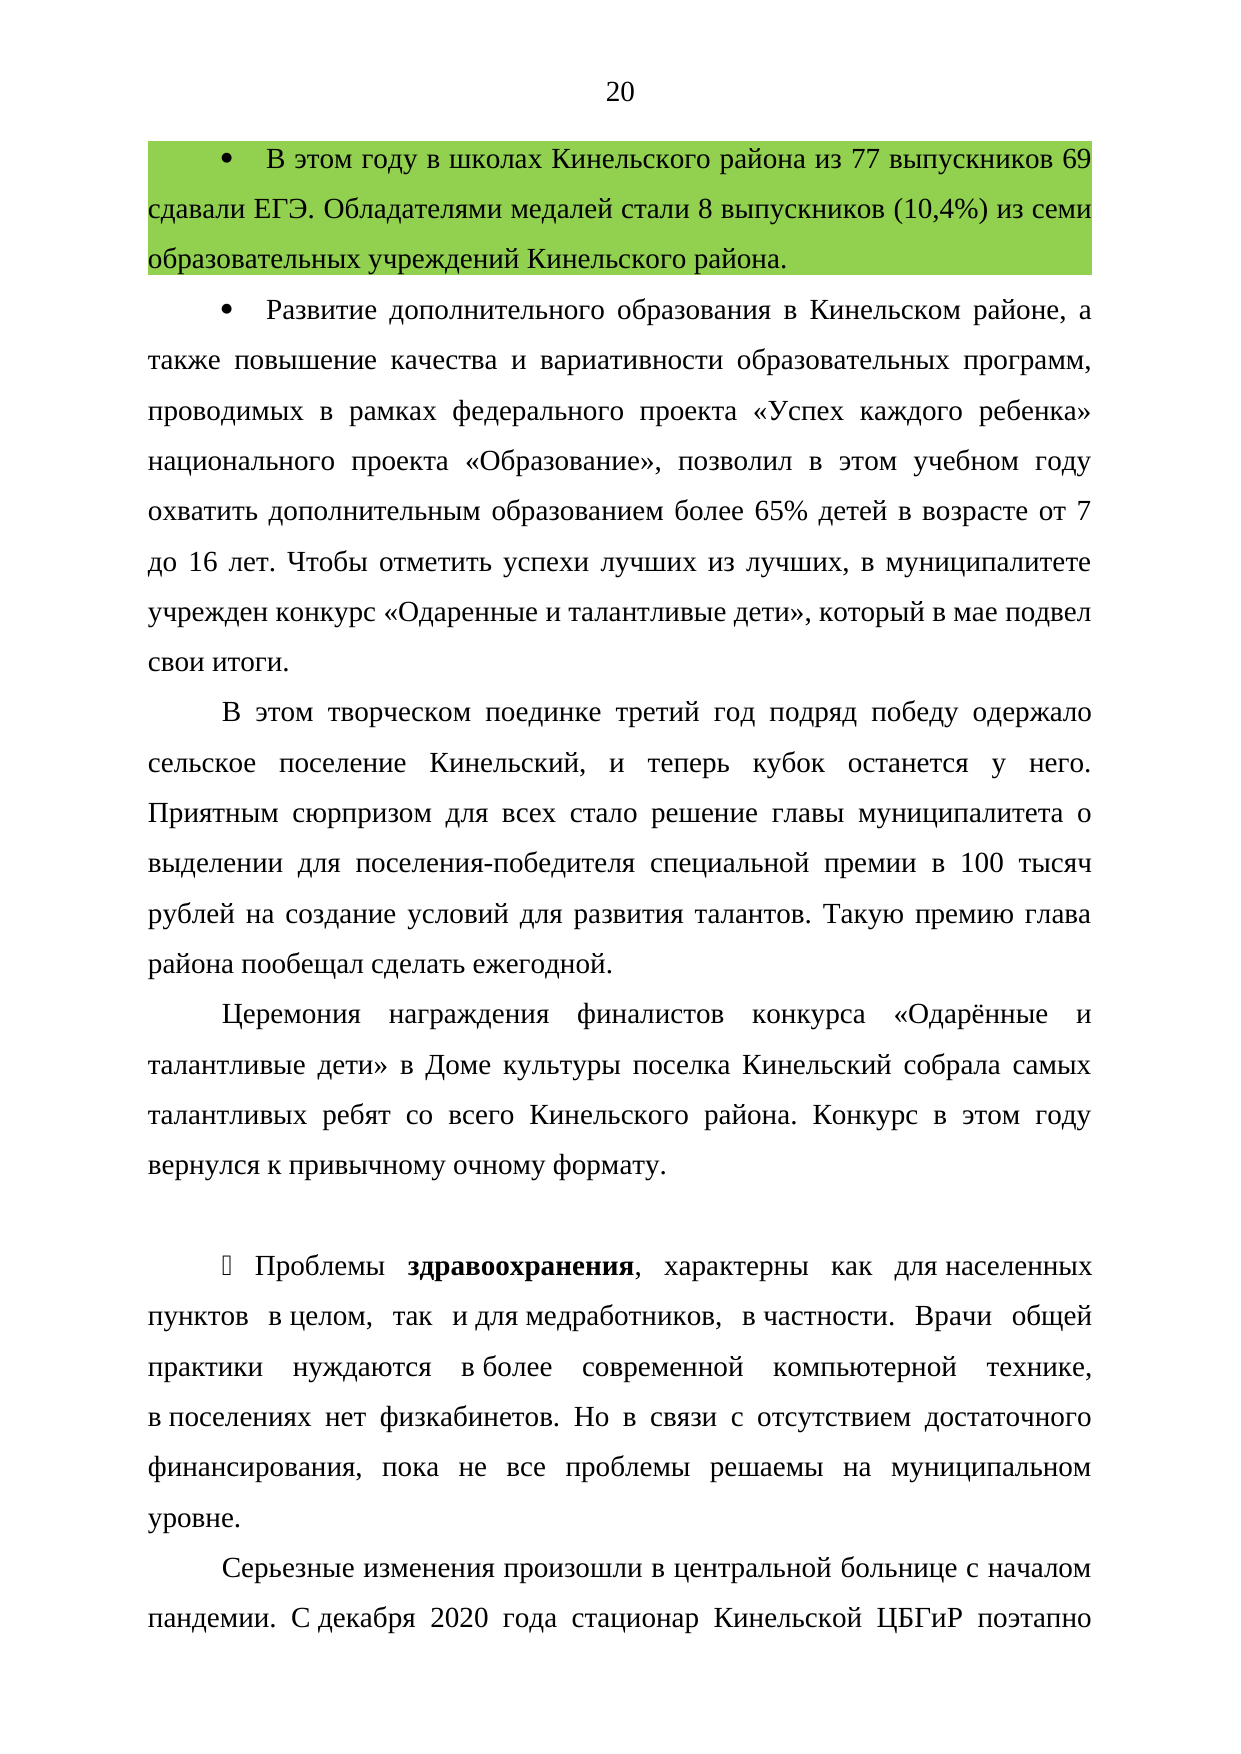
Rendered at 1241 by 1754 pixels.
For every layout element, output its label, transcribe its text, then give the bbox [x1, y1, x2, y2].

text В этом творческом поединке третий год подряд победу одержало сельское поселение Кинельский, и теперь кубок останется у него. Приятным сюрпризом для всех стало решение главы муниципалитета о выделении для поселения-победителя специальной премии в 100 тысяч рублей на создание условий для развития талантов. Такую премию глава района пообещал сделать ежегодной. [148, 694, 1092, 980]
text Церемония награждения финалистов конкурса «Одарённые и талантливые дети» в Доме культуры поселка Кинельский собрала самых талантливых ребят со всего Кинельского района. Конкурс в этом году вернулся к привычному очному формату. [148, 996, 1092, 1181]
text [148, 1550, 1092, 1634]
text Проблемы здравоохранения, характерны как для населенных пунктов в целом, так и для медработников, в частности. Врачи общей практики нуждаются в более современной компьютерной технике, в поселениях нет физкабинетов. Но в связи с отсутствием достаточного финансирования, пока не все проблемы решаемы на муниципальном уровне. [148, 1248, 1092, 1533]
list Развитие дополнительного образования в Кинельском районе, а также повышение качества и вариативности образовательных программ, проводимых в рамках федерального проекта «Успех каждого ребенка» национального проекта «Образование», позволил в этом учебном году охватить дополнительным образованием более 65% детей в возрасте от 7 до 16 лет. Чтобы отметить успехи лучших из лучших, в муниципалитете учрежден конкурс «Одаренные и талантливые дети», который в мае подвел свои итоги. [148, 292, 1092, 678]
list В этом году в школах Кинельского района из 77 выпускников 69 сдавали ЕГЭ. Обладателями медалей стали 8 выпускников (10,4%) из семи образовательных учреждений Кинельского района. [148, 141, 1092, 275]
